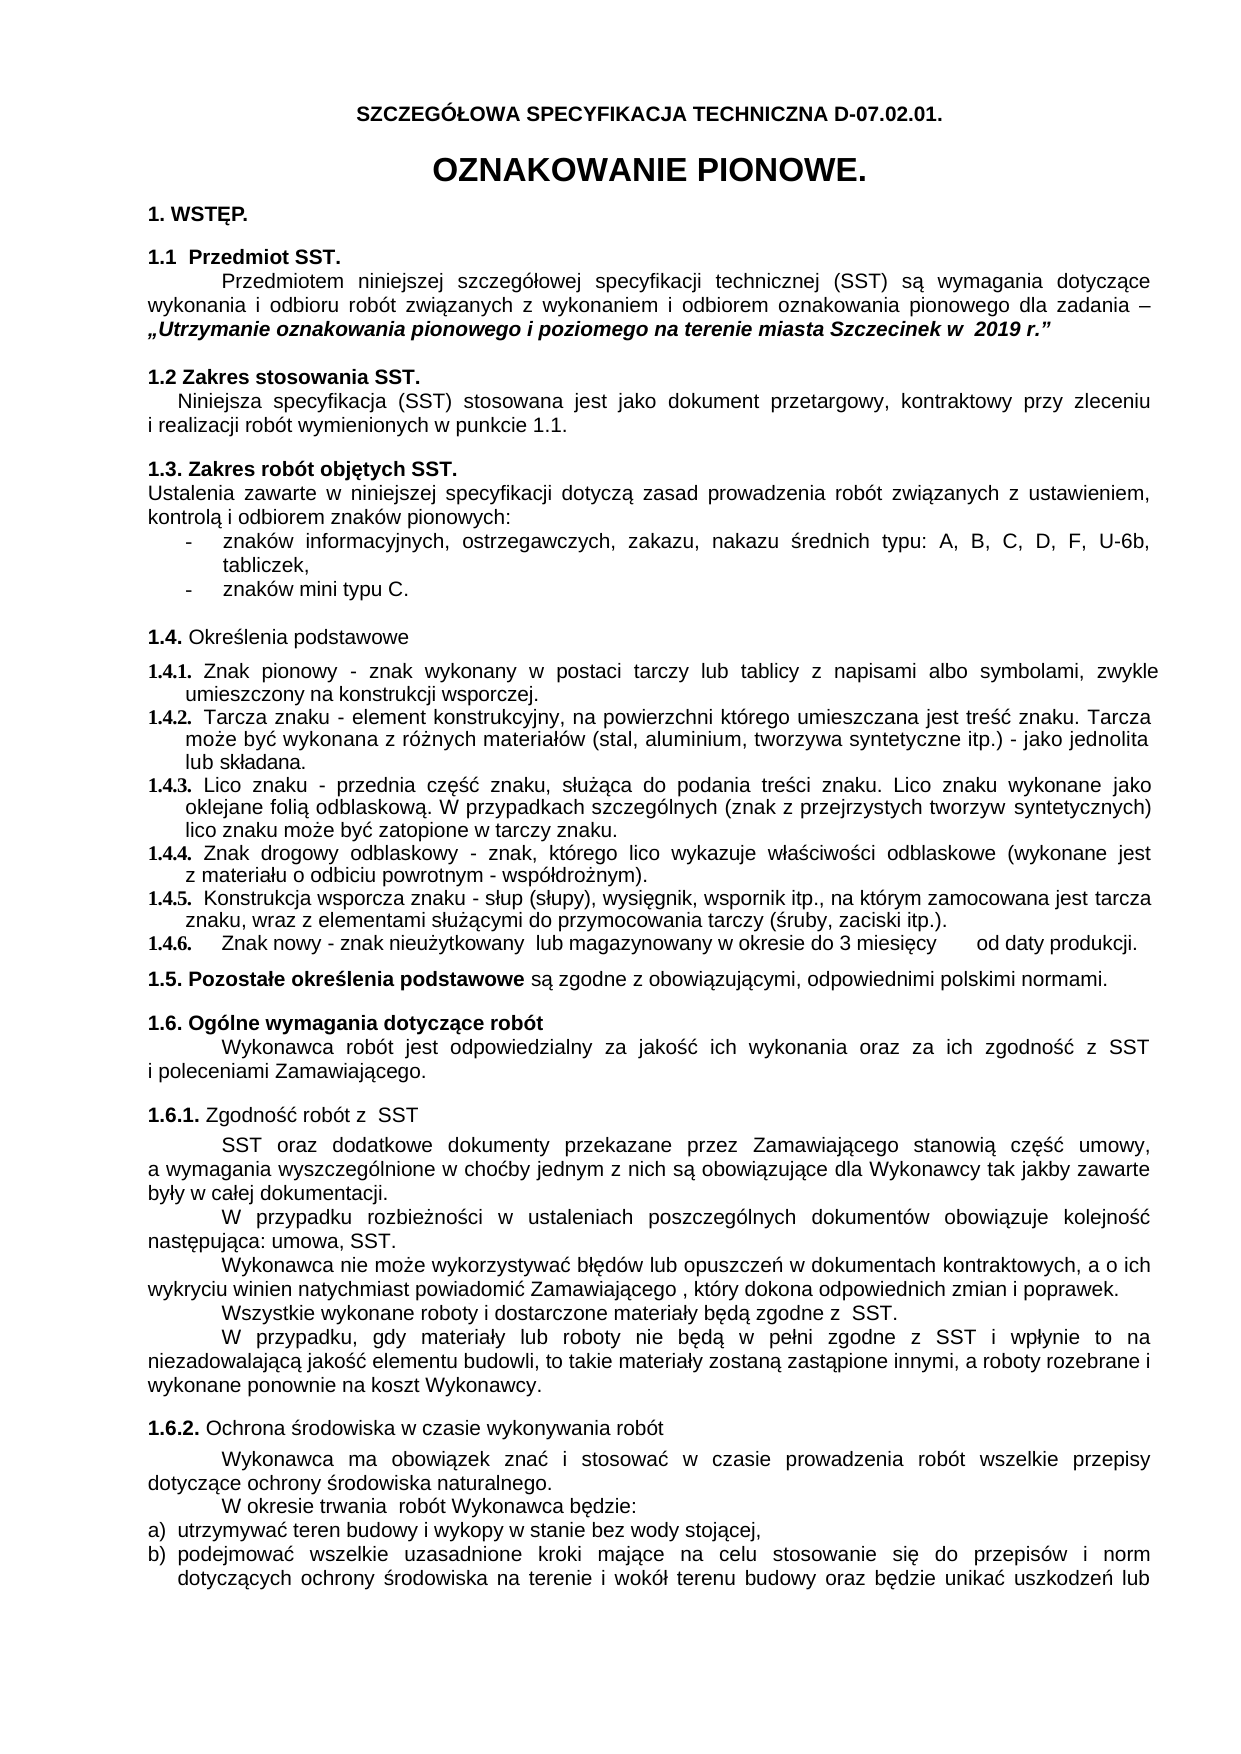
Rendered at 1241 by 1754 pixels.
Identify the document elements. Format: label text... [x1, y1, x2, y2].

list Znak drogowy odblaskowy - znak, którego lico wykazuje właściwości odblaskowe (wykonane jest z materiału o odbiciu powrotnym - współdrożnym). [148, 842, 1152, 887]
text 1.5. Pozostałe określenia podstawowe są zgodne z obowiązującymi, odpowiednimi polskimi normami. [148, 967, 1152, 991]
text Niniejsza specyfikacja (SST) stosowana jest jako dokument przetargowy, kontraktowy przy zleceniu i realizacji robót wymienionych w punkcie 1.1. [148, 389, 1152, 437]
subtitle 1.1 Przedmiot SST. [148, 232, 1152, 269]
subtitle 1.6.1. Zgodność robót z SST [148, 1089, 1152, 1127]
subtitle 1.3. Zakres robót objętych SST. [148, 443, 1152, 481]
list znaków informacyjnych, ostrzegawczych, zakazu, nakazu średnich typu: A, B, C, D, F, U-6b, tabliczek, [185, 528, 1152, 577]
text 1.2 Zakres stosowania SST. [148, 365, 1152, 389]
text W przypadku rozbieżności w ustaleniach poszczególnych dokumentów obowiązuje kolejność następująca: umowa, SST. [148, 1205, 1152, 1253]
text Wykonawca nie może wykorzystywać błędów lub opuszczeń w dokumentach kontraktowych, a o ich wykryciu winien natychmiast powiadomić Zamawiającego , który dokona odpowiednich zmian i poprawek. [148, 1253, 1152, 1301]
subtitle 1.6.2. Ochrona środowiska w czasie wykonywania robót [148, 1403, 1152, 1440]
text W przypadku, gdy materiały lub roboty nie będą w pełni zgodne z SST i wpłynie to na niezadowalającą jakość elementu budowli, to takie materiały zostaną zastąpione innymi, a roboty rozebrane i wykonane ponownie na koszt Wykonawcy. [148, 1324, 1152, 1396]
list Tarcza znaku - element konstrukcyjny, na powierzchni którego umieszczana jest treść znaku. Tarcza może być wykonana z różnych materiałów (stal, aluminium, tworzywa syntetyczne itp.) - jako jednolita lub składana. [148, 706, 1152, 774]
text 1.4. Określenia podstawowe [148, 625, 1152, 649]
text SZCZEGÓŁOWA SPECYFIKACJA TECHNICZNA D-07.02.01. [148, 100, 1152, 125]
list znaków mini typu C. [185, 577, 1152, 601]
text SST oraz dodatkowe dokumenty przekazane przez Zamawiającego stanowią część umowy, a wymagania wyszczególnione w choćby jednym z nich są obowiązujące dla Wykonawcy tak jakby zawarte były w całej dokumentacji. [148, 1133, 1152, 1205]
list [148, 1542, 1152, 1590]
text OZNAKOWANIE PIONOWE. [148, 150, 1152, 189]
subtitle 1.6. Ogólne wymagania dotyczące robót [148, 997, 1152, 1035]
list utrzymywać teren budowy i wykopy w stanie bez wody stojącej, [148, 1518, 1152, 1542]
text Wykonawca robót jest odpowiedzialny za jakość ich wykonania oraz za ich zgodność z SST i poleceniami Zamawiającego. [148, 1035, 1152, 1083]
list Znak pionowy - znak wykonany w postaci tarczy lub tablicy z napisami albo symbolami, zwykle umieszczony na konstrukcji wsporczej. [148, 661, 1160, 706]
text Wykonawca ma obowiązek znać i stosować w czasie prowadzenia robót wszelkie przepisy dotyczące ochrony środowiska naturalnego. [148, 1446, 1152, 1494]
text Ustalenia zawarte w niniejszej specyfikacji dotyczą zasad prowadzenia robót związanych z ustawieniem, kontrolą i odbiorem znaków pionowych: [148, 481, 1152, 528]
text Przedmiotem niniejszej szczegółowej specyfikacji technicznej (SST) są wymagania dotyczące wykonania i odbioru robót związanych z wykonaniem i odbiorem oznakowania pionowego dla zadania –„Utrzymanie oznakowania pionowego i poziomego na terenie miasta Szczecinek w 2019 r.” [148, 269, 1152, 341]
list Znak nowy - znak nieużytkowany lub magazynowany w okresie do 3 miesięcy od daty produkcji. [148, 932, 1152, 955]
subtitle 1. WSTĘP. [148, 201, 1152, 225]
text Wszystkie wykonane roboty i dostarczone materiały będą zgodne z SST. [148, 1301, 1152, 1324]
text W okresie trwania robót Wykonawca będzie: [148, 1494, 1152, 1518]
list Lico znaku - przednia część znaku, służąca do podania treści znaku. Lico znaku wykonane jako oklejane folią odblaskową. W przypadkach szczególnych (znak z przejrzystych tworzyw syntetycznych) lico znaku może być zatopione w tarczy znaku. [148, 774, 1152, 842]
list Konstrukcja wsporcza znaku - słup (słupy), wysięgnik, wspornik itp., na którym zamocowana jest tarcza znaku, wraz z elementami służącymi do przymocowania tarczy (śruby, zaciski itp.). [148, 887, 1152, 932]
